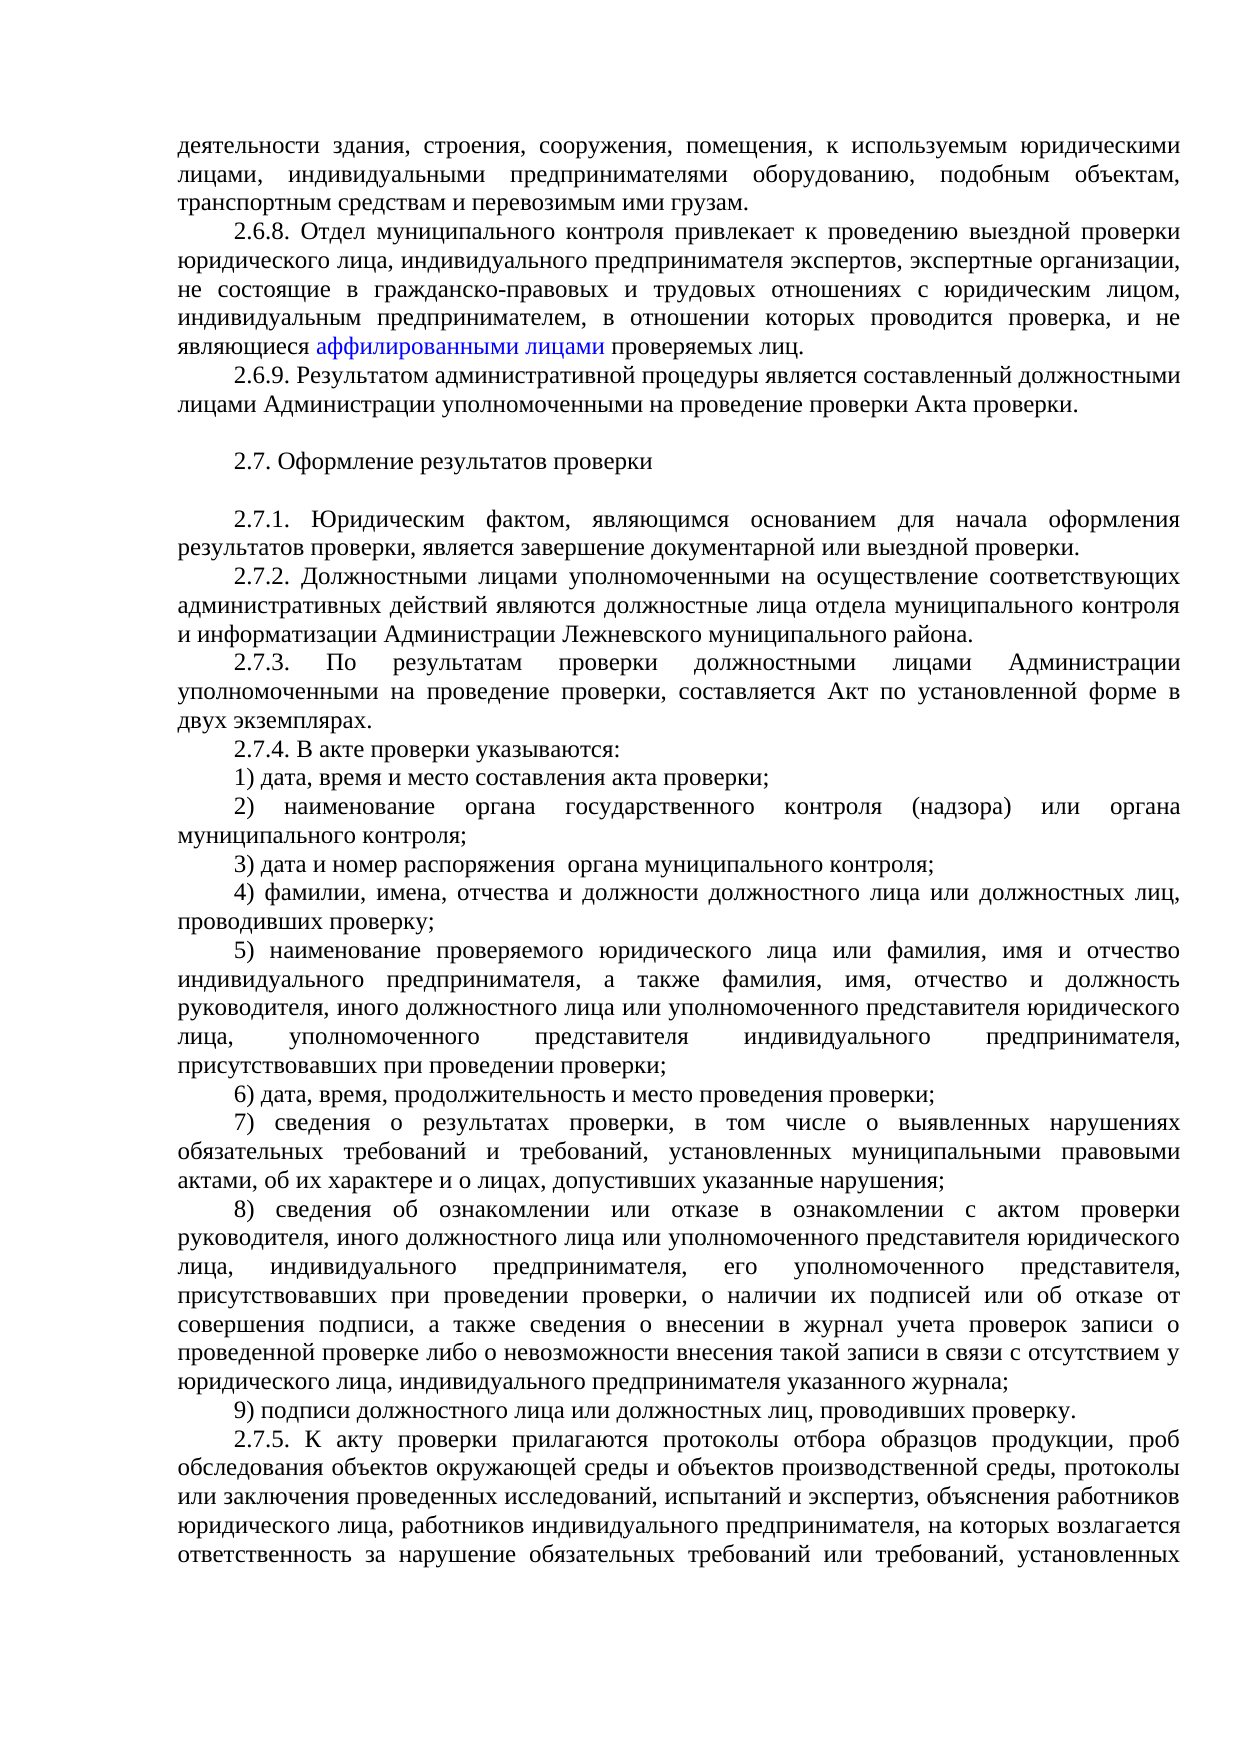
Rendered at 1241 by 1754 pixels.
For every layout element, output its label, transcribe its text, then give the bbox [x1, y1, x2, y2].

text 2.7.4. В акте проверки указываются: [177, 734, 1181, 762]
text 2.7.3. По результатам проверки должностными лицами Администрации уполномоченными на проведение проверки, составляется Акт по установленной форме в двух экземплярах. [177, 647, 1181, 734]
text 6) дата, время, продолжительность и место проведения проверки; [177, 1079, 1181, 1107]
text 5) наименование проверяемого юридического лица или фамилия, имя и отчество индивидуального предпринимателя, а также фамилия, имя, отчество и должность руководителя, иного должностного лица или уполномоченного представителя юридического лица, уполномоченного представителя индивидуального предпринимателя, присутствовавших при проведении проверки; [177, 935, 1181, 1079]
text 2.6.9. Результатом административной процедуры является составленный должностными лицами Администрации уполномоченными на проведение проверки Акта проверки. [177, 360, 1181, 417]
text 2.6.8. Отдел муниципального контроля привлекает к проведению выездной проверки юридического лица, индивидуального предпринимателя экспертов, экспертные организации, не состоящие в гражданско-правовых и трудовых отношениях с юридическим лицом, индивидуальным предпринимателем, в отношении которых проводится проверка, и не являющиеся аффилированными лицами проверяемых лиц. [177, 216, 1181, 360]
text 2) наименование органа государственного контроля (надзора) или органа муниципального контроля; [177, 791, 1181, 849]
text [177, 1424, 1181, 1567]
text 4) фамилии, имена, отчества и должности должностного лица или должностных лиц, проводивших проверку; [177, 877, 1181, 935]
text 1) дата, время и место составления акта проверки; [177, 762, 1181, 791]
text 2.7.1. Юридическим фактом, являющимся основанием для начала оформления результатов проверки, является завершение документарной или выездной проверки. [177, 504, 1181, 561]
text 2.7.2. Должностными лицами уполномоченными на осуществление соответствующих административных действий являются должностные лица отдела муниципального контроля и информатизации Администрации Лежневского муниципального района. [177, 561, 1181, 647]
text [177, 130, 1181, 216]
text 9) подписи должностного лица или должностных лиц, проводивших проверку. [177, 1395, 1181, 1424]
text 2.7. Оформление результатов проверки [177, 446, 1181, 475]
text 7) сведения о результатах проверки, в том числе о выявленных нарушениях обязательных требований и требований, установленных муниципальными правовыми актами, об их характере и о лицах, допустивших указанные нарушения; [177, 1107, 1181, 1194]
text 3) дата и номер распоряжения органа муниципального контроля; [177, 849, 1181, 877]
text 8) сведения об ознакомлении или отказе в ознакомлении с актом проверки руководителя, иного должностного лица или уполномоченного представителя юридического лица, индивидуального предпринимателя, его уполномоченного представителя, присутствовавших при проведении проверки, о наличии их подписей или об отказе от совершения подписи, а также сведения о внесении в журнал учета проверок записи о проведенной проверке либо о невозможности внесения такой записи в связи с отсутствием у юридического лица, индивидуального предпринимателя указанного журнала; [177, 1194, 1181, 1395]
